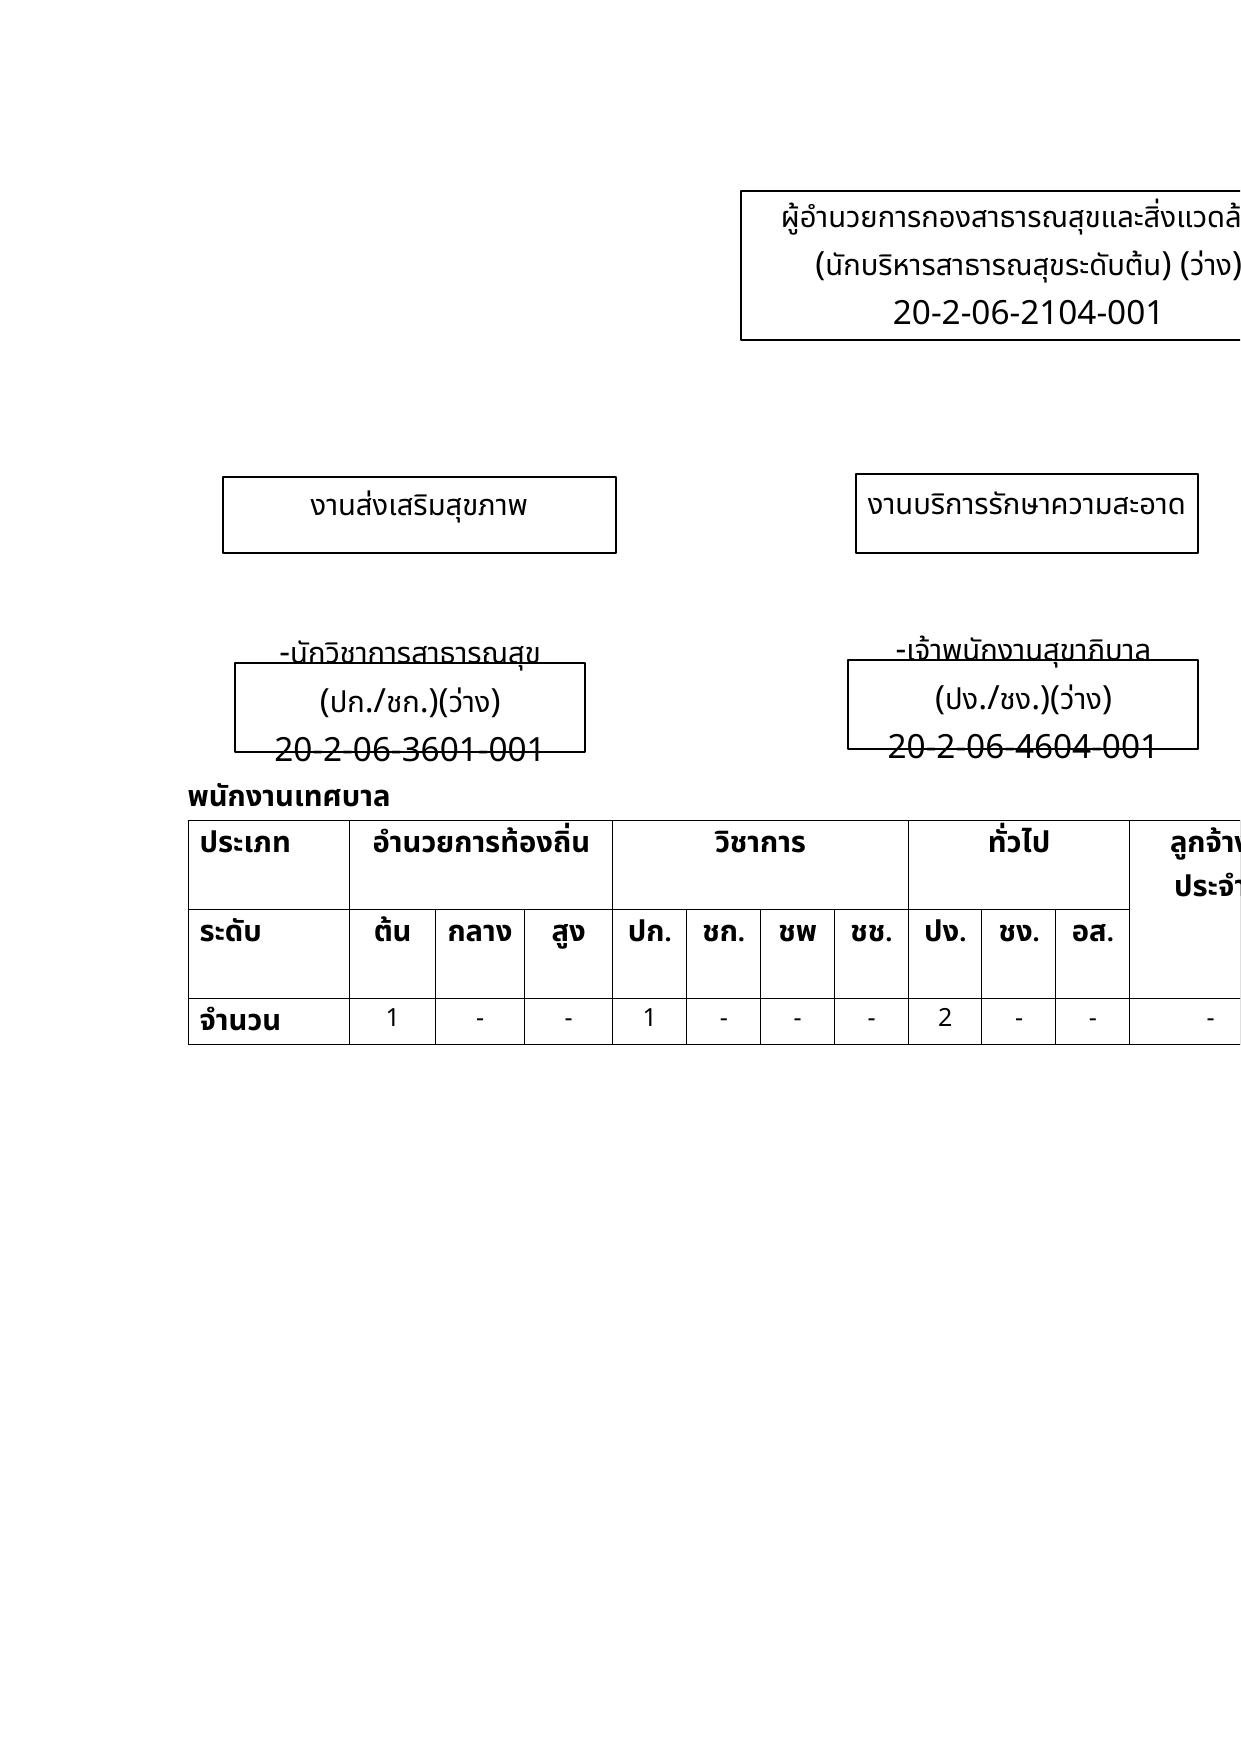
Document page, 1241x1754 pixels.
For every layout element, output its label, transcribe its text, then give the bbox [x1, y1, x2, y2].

table_cell ปง. [909, 910, 981, 998]
table_header ประเภท [189, 821, 349, 909]
table_cell - [761, 999, 834, 1043]
table_cell อส. [1056, 910, 1129, 998]
table_cell ชง. [982, 910, 1055, 998]
table_cell 1 [613, 999, 686, 1043]
table_cell 1 [350, 999, 435, 1043]
table_cell - [1056, 999, 1129, 1043]
table_cell ชช. [835, 910, 908, 998]
table_cell ต้น [350, 910, 435, 998]
table_cell ปก. [613, 910, 686, 998]
table_header ลูกจ้างประจำ [1130, 821, 1240, 909]
table_cell 2 [909, 999, 981, 1043]
table_cell - [1130, 999, 1240, 1043]
table_cell - [835, 999, 908, 1043]
table_cell - [687, 999, 760, 1043]
table_cell จำนวน [189, 999, 349, 1043]
table_cell - [982, 999, 1055, 1043]
table_cell - [436, 999, 524, 1043]
table_cell [1130, 909, 1240, 998]
table_cell ชพ [761, 910, 834, 998]
table_header ทั่วไป [909, 821, 1129, 909]
table_cell กลาง [436, 910, 524, 998]
table_header วิชาการ [613, 821, 908, 909]
table_cell - [525, 999, 612, 1043]
table_cell ระดับ [189, 910, 349, 998]
table_cell สูง [525, 910, 612, 998]
table_header อำนวยการท้องถิ่น [350, 821, 612, 909]
text พนักงานเทศบาล [187, 776, 1087, 820]
table_cell ชก. [687, 910, 760, 998]
